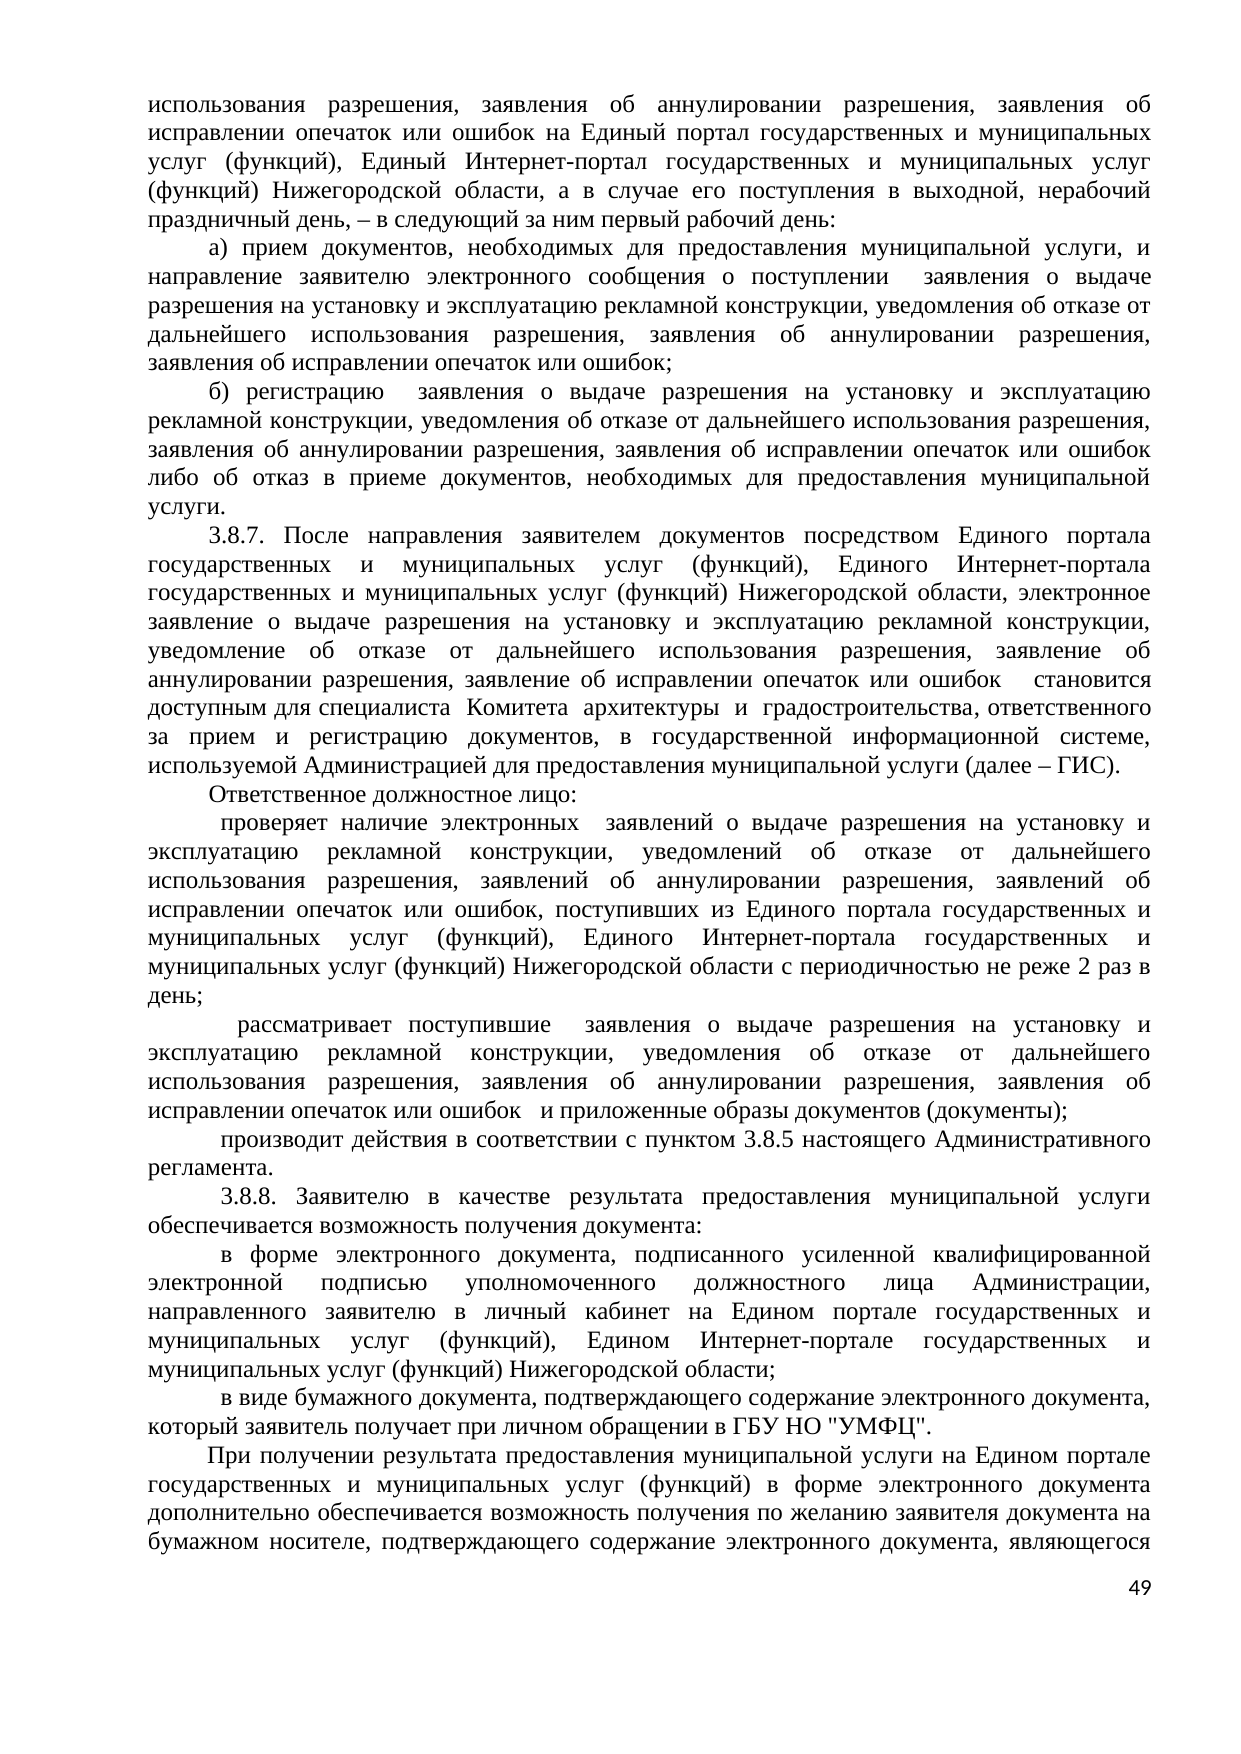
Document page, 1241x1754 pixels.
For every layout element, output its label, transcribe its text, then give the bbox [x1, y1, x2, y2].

text б) регистрацию заявления о выдаче разрешения на установку и эксплуатацию рекламной конструкции, уведомления об отказе от дальнейшего использования разрешения, заявления об аннулировании разрешения, заявления об исправлении опечаток или ошибок либо об отказ в приеме документов, необходимых для предоставления муниципальной услуги. [148, 376, 1152, 520]
text Ответственное должностное лицо: [148, 779, 1152, 807]
text 3.8.7. После направления заявителем документов посредством Единого портала государственных и муниципальных услуг (функций), Единого Интернет-портала государственных и муниципальных услуг (функций) Нижегородской области, электронное заявление о выдаче разрешения на установку и эксплуатацию рекламной конструкции, уведомление об отказе от дальнейшего использования разрешения, заявление об аннулировании разрешения, заявление об исправлении опечаток или ошибок становится доступным для специалиста Комитета архитектуры и градостроительства, ответственного за прием и регистрацию документов, в государственной информационной системе, используемой Администрацией для предоставления муниципальной услуги (далее – ГИС). [148, 520, 1152, 779]
text а) прием документов, необходимых для предоставления муниципальной услуги, и направление заявителю электронного сообщения о поступлении заявления о выдаче разрешения на установку и эксплуатацию рекламной конструкции, уведомления об отказе от дальнейшего использования разрешения, заявления об аннулировании разрешения, заявления об исправлении опечаток или ошибок; [148, 232, 1152, 376]
text в виде бумажного документа, подтверждающего содержание электронного документа, который заявитель получает при личном обращении в ГБУ НО "УМФЦ". [148, 1382, 1152, 1440]
text проверяет наличие электронных заявлений о выдаче разрешения на установку и эксплуатацию рекламной конструкции, уведомлений об отказе от дальнейшего использования разрешения, заявлений об аннулировании разрешения, заявлений об исправлении опечаток или ошибок, поступивших из Единого портала государственных и муниципальных услуг (функций), Единого Интернет-портала государственных и муниципальных услуг (функций) Нижегородской области с периодичностью не реже 2 раз в день; [148, 807, 1152, 1009]
text 3.8.8. Заявителю в качестве результата предоставления муниципальной услуги обеспечивается возможность получения документа: [148, 1181, 1152, 1239]
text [148, 89, 1152, 232]
text производит действия в соответствии с пунктом 3.8.5 настоящего Административного регламента. [148, 1124, 1152, 1181]
text в форме электронного документа, подписанного усиленной квалифицированной электронной подписью уполномоченного должностного лица Администрации, направленного заявителю в личный кабинет на Едином портале государственных и муниципальных услуг (функций), Едином Интернет-портале государственных и муниципальных услуг (функций) Нижегородской области; [148, 1239, 1152, 1382]
text рассматривает поступившие заявления о выдаче разрешения на установку и эксплуатацию рекламной конструкции, уведомления об отказе от дальнейшего использования разрешения, заявления об аннулировании разрешения, заявления об исправлении опечаток или ошибок и приложенные образы документов (документы); [148, 1009, 1152, 1124]
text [148, 1440, 1152, 1555]
